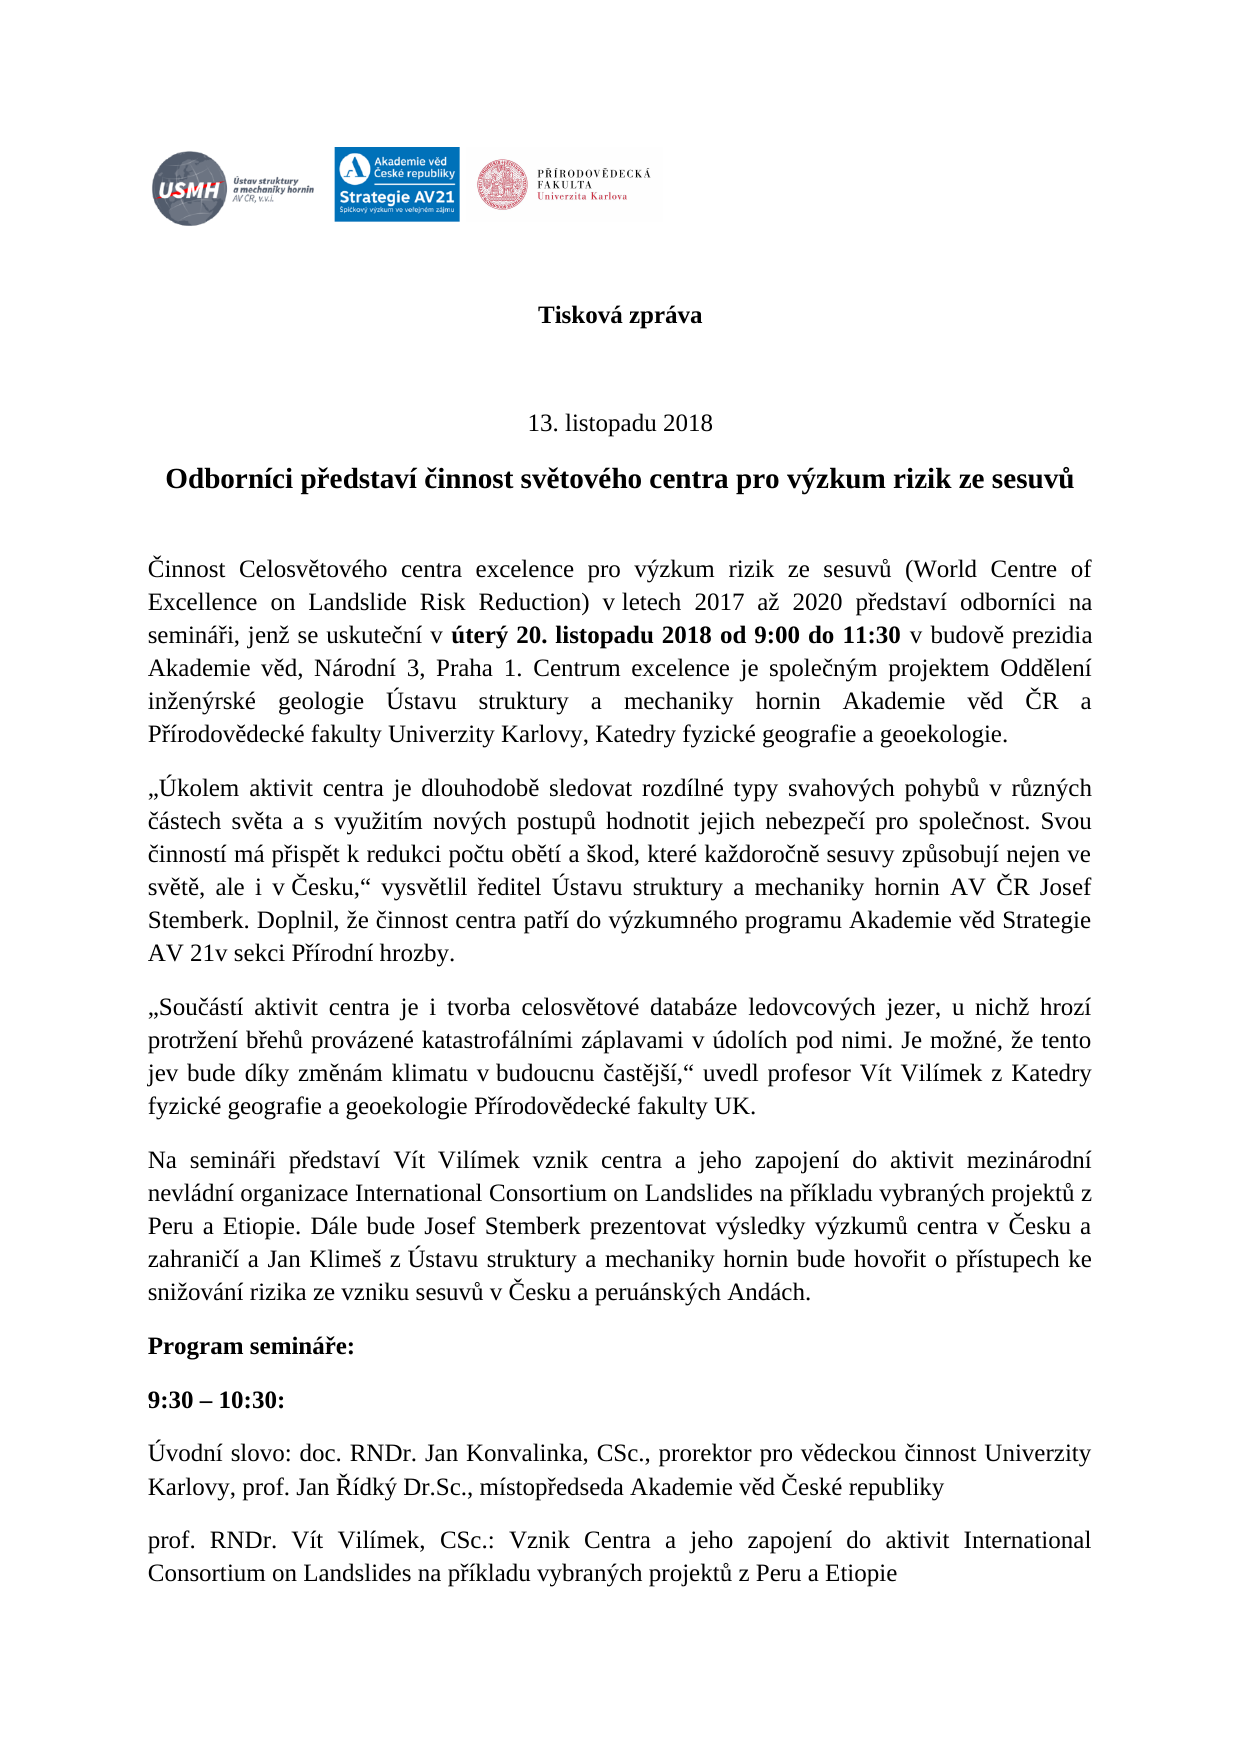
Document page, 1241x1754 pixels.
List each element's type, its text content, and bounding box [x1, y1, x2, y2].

text „Součástí aktivit centra je i tvorba celosvětové databáze ledovcových jezer, u nichž hrozí protržení břehů provázené katastrofálními záplavami v údolích pod nimi. Je možné, že tento jev bude díky změnám klimatu v budoucnu častější,“ uvedl profesor Vít Vilímek z Katedry fyzické geografie a geoekologie Přírodovědecké fakulty UK. [148, 992, 1093, 1120]
text Program semináře: [148, 1331, 1093, 1359]
picture [333, 147, 460, 222]
text Odborníci představí činnost světového centra pro výzkum rizik ze sesuvů [148, 462, 1093, 495]
text 9:30 – 10:30: [148, 1385, 1093, 1413]
text „Úkolem aktivit centra je dlouhodobě sledovat rozdílné typy svahových pohybů v různých částech světa a s využitím nových postupů hodnotit jejich nebezpečí pro společnost. Svou činností má přispět k redukci počtu obětí a škod, které každoročně sesuvy způsobují nejen ve světě, ale i v Česku,“ vysvětlil ředitel Ústavu struktury a mechaniky hornin AV ČR Josef Stemberk. Doplnil, že činnost centra patří do výzkumného programu Akademie věd Strategie AV 21v sekci Přírodní hrozby. [148, 773, 1093, 967]
picture [146, 146, 316, 228]
text prof. RNDr. Vít Vilímek, CSc.: Vznik Centra a jeho zapojení do aktivit International Consortium on Landslides na příkladu vybraných projektů z Peru a Etiopie [148, 1525, 1093, 1587]
text Na semináři představí Vít Vilímek vznik centra a jeho zapojení do aktivit mezinárodní nevládní organizace International Consortium on Landslides na příkladu vybraných projektů z Peru a Etiopie. Dále bude Josef Stemberk prezentovat výsledky výzkumů centra v Česku a zahraničí a Jan Klimeš z Ústavu struktury a mechaniky hornin bude hovořit o přístupech ke snižování rizika ze vzniku sesuvů v Česku a peruánských Andách. [148, 1145, 1093, 1306]
text Úvodní slovo: doc. RNDr. Jan Konvalinka, CSc., prorektor pro vědeckou činnost Univerzity Karlovy, prof. Jan Řídký Dr.Sc., místopředseda Akademie věd České republiky [148, 1438, 1093, 1500]
text Tisková zpráva [148, 300, 1093, 329]
text 13. listopadu 2018 [148, 408, 1093, 437]
text Činnost Celosvětového centra excelence pro výzkum rizik ze sesuvů (World Centre of Excellence on Landslide Risk Reduction) v letech 2017 až 2020 představí odborníci na semináři, jenž se uskuteční v úterý 20. listopadu 2018 od 9:00 do 11:30 v budově prezidia Akademie věd, Národní 3, Praha 1. Centrum excelence je společným projektem Oddělení inženýrské geologie Ústavu struktury a mechaniky hornin Akademie věd ČR a Přírodovědecké fakulty Univerzity Karlovy, Katedry fyzické geografie a geoekologie. [148, 554, 1093, 748]
